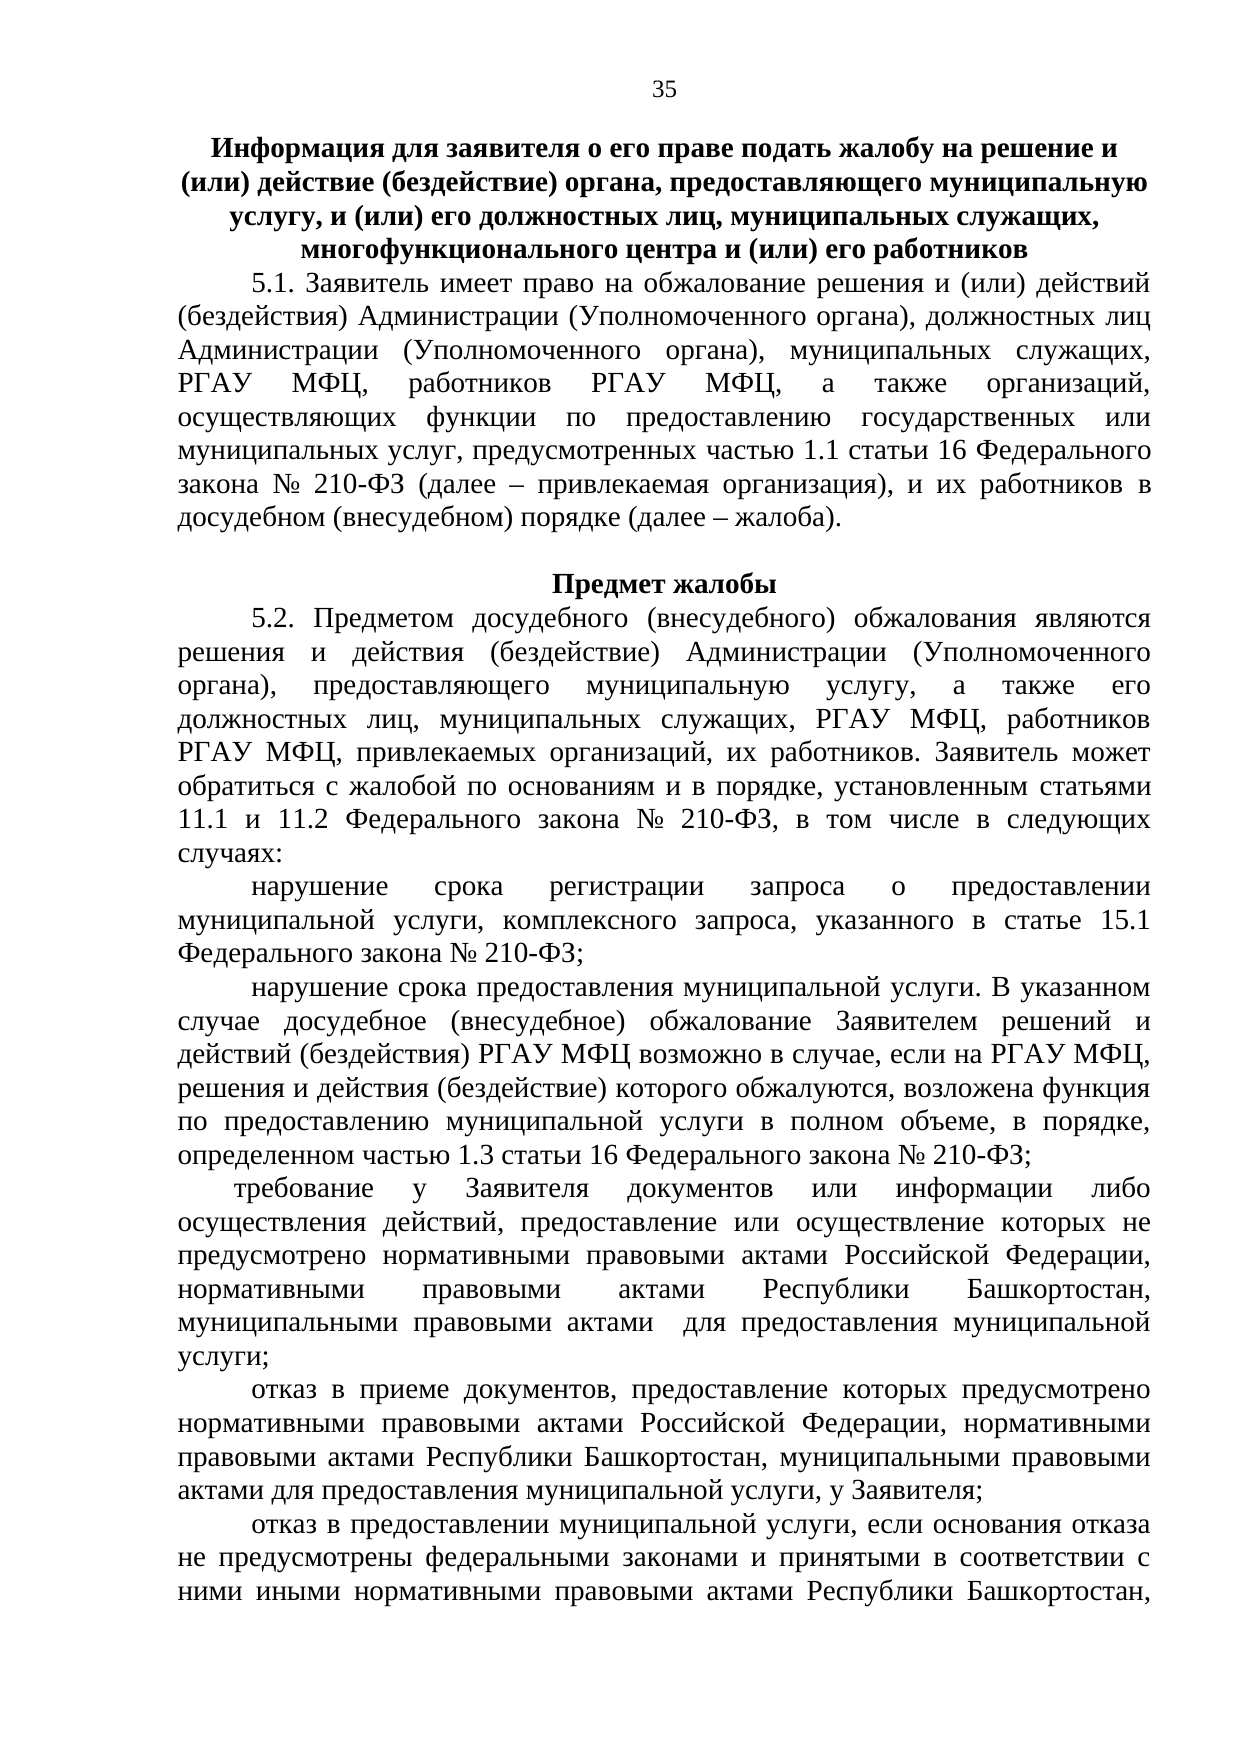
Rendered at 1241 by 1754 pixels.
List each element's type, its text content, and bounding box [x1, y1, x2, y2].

text 5.2. Предметом досудебного (внесудебного) обжалования являются решения и действия (бездействие) Администрации (Уполномоченного органа), предоставляющего муниципальную услугу, а также его должностных лиц, муниципальных служащих, РГАУ МФЦ, работников РГАУ МФЦ, привлекаемых организаций, их работников. Заявитель может обратиться с жалобой по основаниям и в порядке, установленным статьями 11.1 и 11.2 Федерального закона № 210-ФЗ, в том числе в следующих случаях: [177, 600, 1152, 868]
text Предмет жалобы [177, 567, 1152, 600]
text Информация для заявителя о его праве подать жалобу на решение и (или) действие (бездействие) органа, предоставляющего муниципальную услугу, и (или) его должностных лиц, муниципальных служащих, многофункционального центра и (или) его работников [177, 131, 1152, 265]
text нарушение срока предоставления муниципальной услуги. В указанном случае досудебное (внесудебное) обжалование Заявителем решений и действий (бездействия) РГАУ МФЦ возможно в случае, если на РГАУ МФЦ, решения и действия (бездействие) которого обжалуются, возложена функция по предоставлению муниципальной услуги в полном объеме, в порядке, определенном частью 1.3 статьи 16 Федерального закона № 210-ФЗ; [177, 969, 1152, 1170]
text отказ в приеме документов, предоставление которых предусмотрено нормативными правовыми актами Российской Федерации, нормативными правовыми актами Республики Башкортостан, муниципальными правовыми актами для предоставления муниципальной услуги, у Заявителя; [177, 1372, 1152, 1506]
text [177, 1506, 1152, 1606]
text требование у Заявителя документов или информации либо осуществления действий, предоставление или осуществление которых не предусмотрено нормативными правовыми актами Российской Федерации, нормативными правовыми актами Республики Башкортостан, муниципальными правовыми актами для предоставления муниципальной услуги; [177, 1170, 1152, 1372]
text нарушение срока регистрации запроса о предоставлении муниципальной услуги, комплексного запроса, указанного в статье 15.1 Федерального закона № 210-ФЗ; [177, 868, 1152, 969]
text 5.1. Заявитель имеет право на обжалование решения и (или) действий (бездействия) Администрации (Уполномоченного органа), должностных лиц Администрации (Уполномоченного органа), муниципальных служащих, РГАУ МФЦ, работников РГАУ МФЦ, а также организаций, осуществляющих функции по предоставлению государственных или муниципальных услуг, предусмотренных частью 1.1 статьи 16 Федерального закона № 210-ФЗ (далее – привлекаемая организация), и их работников в досудебном (внесудебном) порядке (далее – жалоба). [177, 265, 1152, 533]
